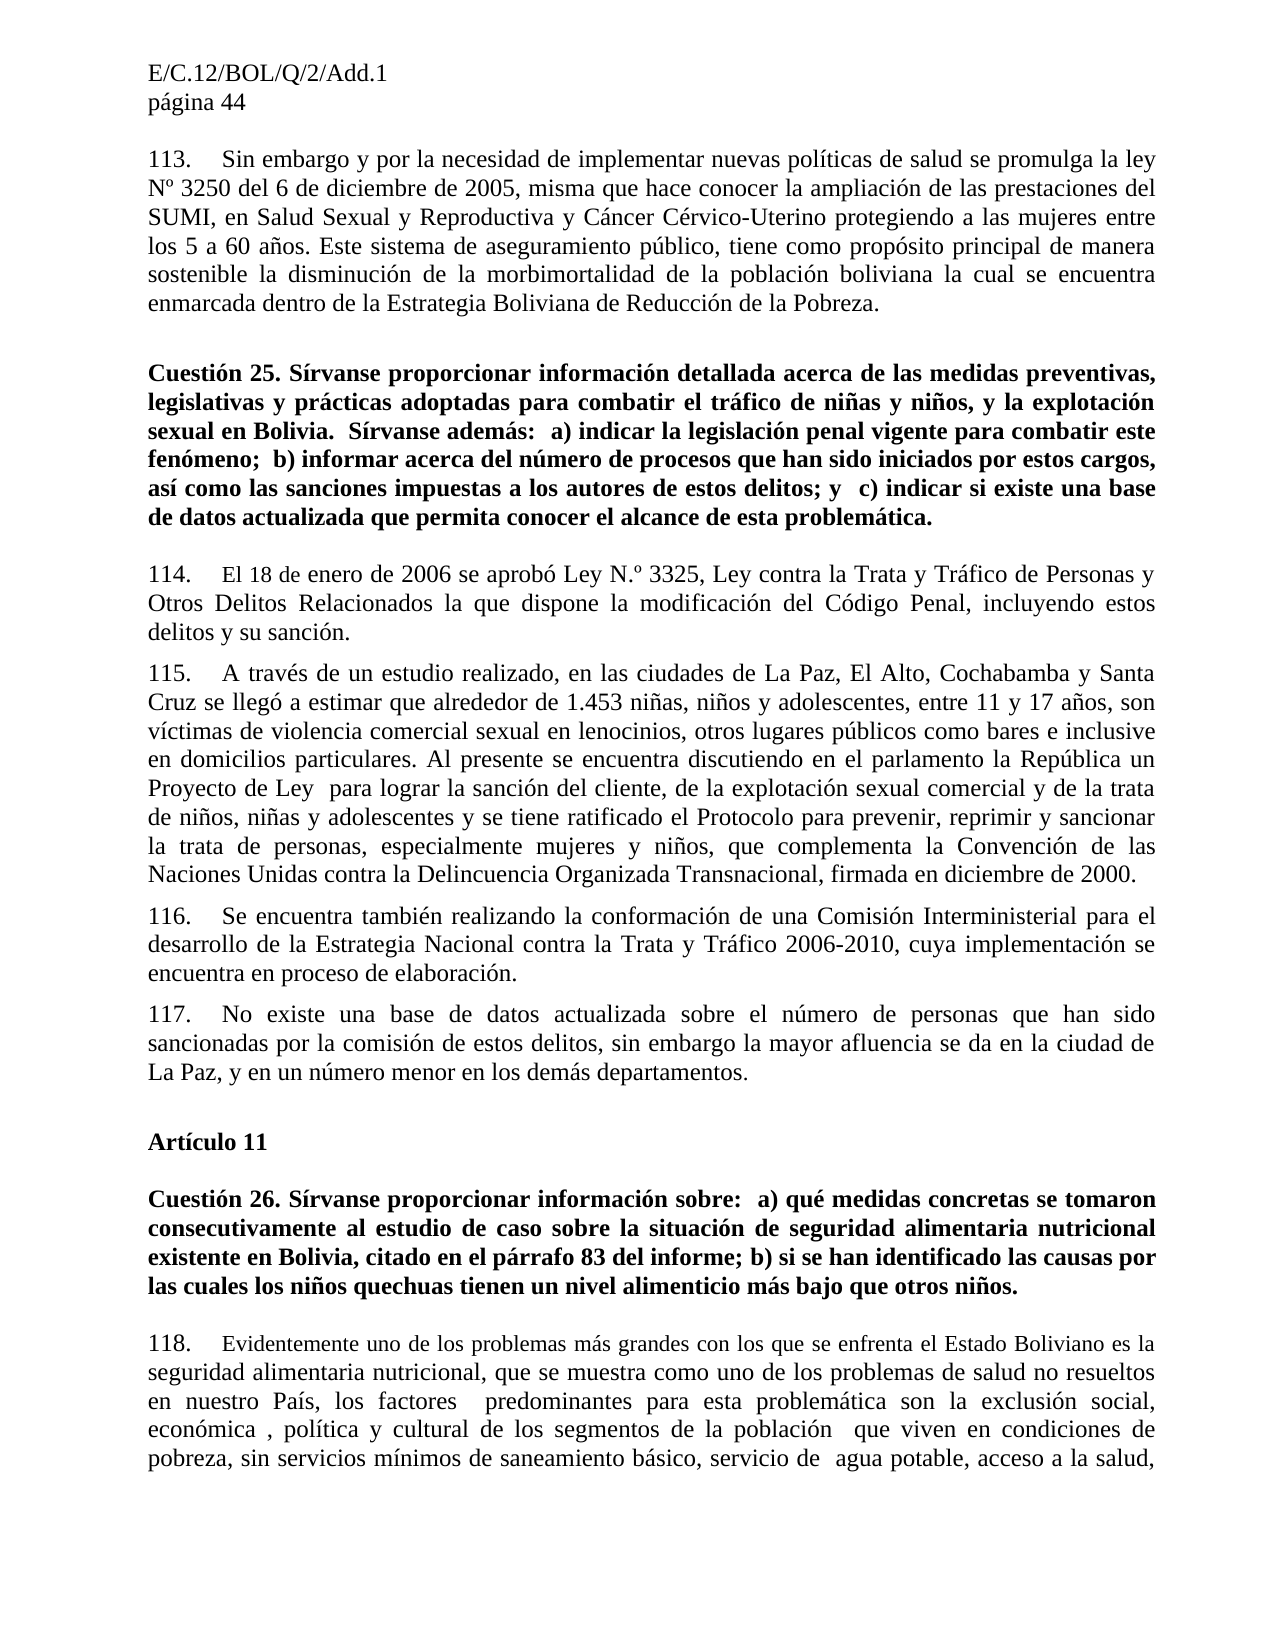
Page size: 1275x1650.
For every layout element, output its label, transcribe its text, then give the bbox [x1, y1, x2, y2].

list El 18 de enero de 2006 se aprobó Ley N.º 3325, Ley contra la Trata y Tráfico de Personas y Otros Delitos Relacionados la que dispone la modificación del Código Penal, incluyendo estos delitos y su sanción. [148, 559, 1157, 646]
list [148, 1328, 1157, 1472]
list No existe una base de datos actualizada sobre el número de personas que han sido sancionadas por la comisión de estos delitos, sin embargo la mayor afluencia se da en la ciudad de La Paz, y en un número menor en los demás departamentos. [148, 999, 1157, 1086]
text Cuestión 25. Sírvanse proporcionar información detallada acerca de las medidas preventivas, legislativas y prácticas adoptadas para combatir el tráfico de niñas y niños, y la explotación sexual en Bolivia. Sírvanse además: a) indicar la legislación penal vigente para combatir este fenómeno; b) informar acerca del número de procesos que han sido iniciados por estos cargos, así como las sanciones impuestas a los autores de estos delitos; y c) indicar si existe una base de datos actualizada que permita conocer el alcance de esta problemática. [148, 358, 1157, 531]
list Se encuentra también realizando la conformación de una Comisión Interministerial para el desarrollo de la Estrategia Nacional contra la Trata y Tráfico 2006-2010, cuya implementación se encuentra en proceso de elaboración. [148, 901, 1157, 987]
list A través de un estudio realizado, en las ciudades de La Paz, El Alto, Cochabamba y Santa Cruz se llegó a estimar que alrededor de 1.453 niñas, niños y adolescentes, entre 11 y 17 años, son víctimas de violencia comercial sexual en lenocinios, otros lugares públicos como bares e inclusive en domicilios particulares. Al presente se encuentra discutiendo en el parlamento la República un Proyecto de Ley para lograr la sanción del cliente, de la explotación sexual comercial y de la trata de niños, niñas y adolescentes y se tiene ratificado el Protocolo para prevenir, reprimir y sancionar la trata de personas, especialmente mujeres y niños, que complementa la Convención de las Naciones Unidas contra la Delincuencia Organizada Transnacional, firmada en diciembre de 2000. [148, 658, 1157, 888]
subtitle Artículo 11 [148, 1127, 1157, 1156]
text Cuestión 26. Sírvanse proporcionar información sobre: a) qué medidas concretas se tomaron consecutivamente al estudio de caso sobre la situación de seguridad alimentaria nutricional existente en Bolivia, citado en el párrafo 83 del informe; b) si se han identificado las causas por las cuales los niños quechuas tienen un nivel alimenticio más bajo que otros niños. [148, 1184, 1157, 1299]
list Sin embargo y por la necesidad de implementar nuevas políticas de salud se promulga la ley Nº 3250 del 6 de diciembre de 2005, misma que hace conocer la ampliación de las prestaciones del SUMI, en Salud Sexual y Reproductiva y Cáncer Cérvico-Uterino protegiendo a las mujeres entre los 5 a 60 años. Este sistema de aseguramiento público, tiene como propósito principal de manera sostenible la disminución de la morbimortalidad de la población boliviana la cual se encuentra enmarcada dentro de la Estrategia Boliviana de Reducción de la Pobreza. [148, 144, 1157, 317]
